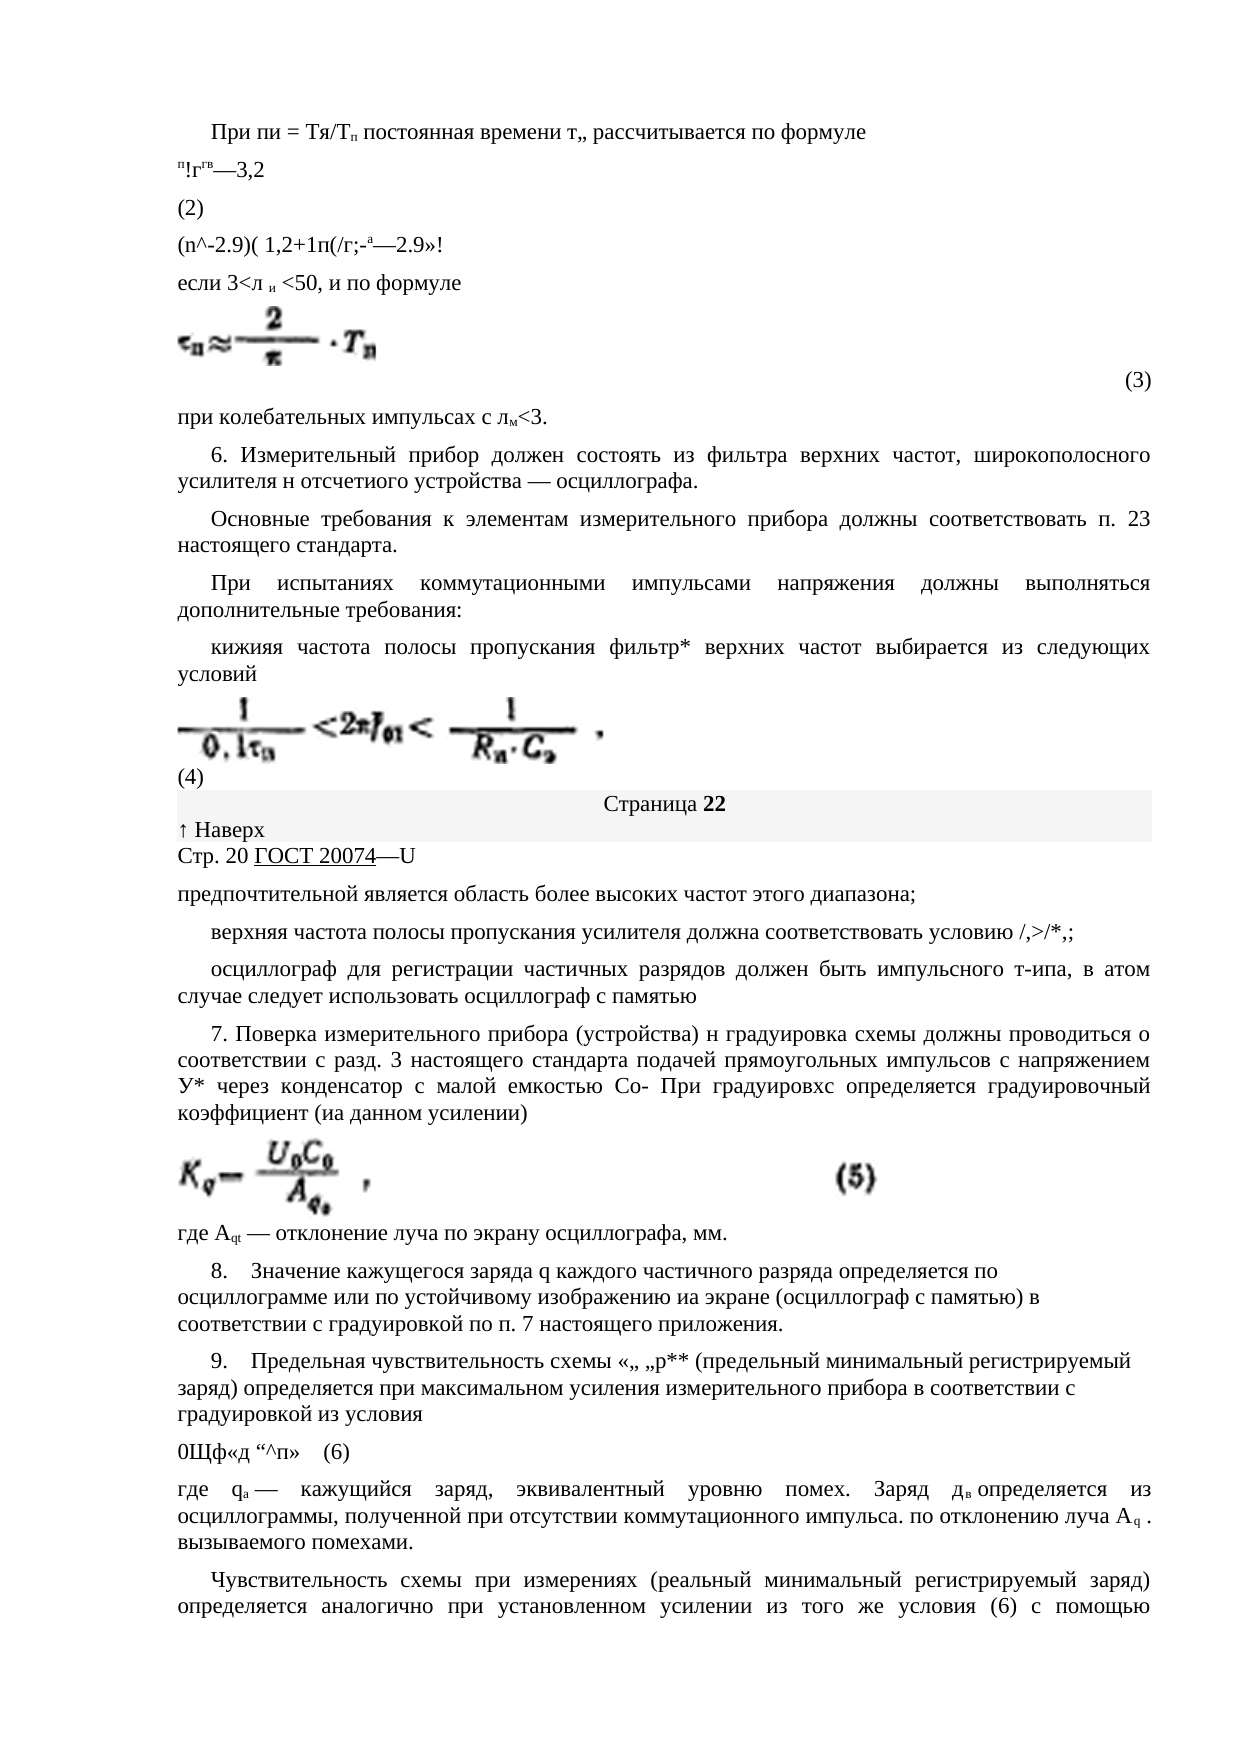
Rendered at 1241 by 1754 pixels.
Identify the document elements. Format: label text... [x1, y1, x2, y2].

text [177, 1566, 1152, 1619]
text осциллограф для регистрации частичных разрядов должен быть импульсного т-ипа, в атом случае следует использовать осциллограф с памятью [177, 956, 1152, 1008]
text (n^-2.9)( 1,2+1п(/г;-а—2.9»! [177, 231, 1152, 258]
text 0Щф«д “^п» (6) [177, 1438, 1152, 1464]
text 7. Поверка измерительного прибора (устройства) н градуировка схемы должны проводиться о соответствии с разд. 3 настоящего стандарта подачей прямоугольных импульсов с напряжением У* через конденсатор с малой емкостью Со- При градуировхс определяется градуировочный коэффициент (иа данном усилении) [177, 1019, 1152, 1125]
text При пи = Тя/Тп постоянная времени т„ рассчитывается по формуле [177, 118, 1152, 144]
text 6. Измерительный прибор должен состоять из фильтра верхних частот, широкополосного усилителя н отсчетиого устройства — осциллографа. [177, 441, 1152, 494]
text кижияя частота полосы пропускания фильтр* верхних частот выбирается из следующих условий [177, 633, 1152, 686]
text 8. Значение кажущегося заряда q каждого частичного разряда определяется по осциллограмме или по устойчивому изображению иа экране (осциллограф с памятью) в соответствии с градуировкой по п. 7 настоящего приложения. [177, 1257, 1152, 1336]
text верхняя частота полосы пропускания усилителя должна соответствовать условию /,>/*,; [177, 918, 1152, 944]
text ↑ Наверх [177, 816, 1152, 842]
text предпочтительной является область более высоких частот этого диапазона; [177, 880, 1152, 906]
text Страница 22 [177, 790, 1152, 816]
text где Aqt — отклонение луча по экрану осциллографа, мм. [177, 1219, 1152, 1246]
text п!ггв—3,2 [177, 156, 1152, 182]
picture [177, 697, 604, 764]
text если 3<л и <50, и по формуле [177, 269, 1152, 295]
text Стр. 20 ГОСТ 20074—U [177, 842, 1152, 869]
text где qa — кажущийся заряд, эквивалентный уровню помех. Заряд дв определяется из осциллограммы, полученной при отсутствии коммутационного импульса. по отклонению луча Aq . вызываемого помехами. [177, 1476, 1152, 1554]
text Основные требования к элементам измерительного прибора должны соответствовать п. 23 настоящего стандарта. [177, 505, 1152, 558]
text при колебательных импульсах с лм<3. [177, 403, 1152, 430]
text (3) [177, 366, 1152, 392]
text (4) [177, 763, 1152, 790]
picture [177, 306, 377, 366]
picture [177, 1136, 881, 1220]
text (2) [177, 193, 1152, 220]
text 9. Предельная чувствительность схемы «„ „р** (предельный минимальный регистрируемый заряд) определяется при максимальном усиления измерительного прибора в соответствии с градуировкой из условия [177, 1347, 1152, 1426]
text При испытаниях коммутационными импульсами напряжения должны выполняться дополнительные требования: [177, 569, 1152, 622]
